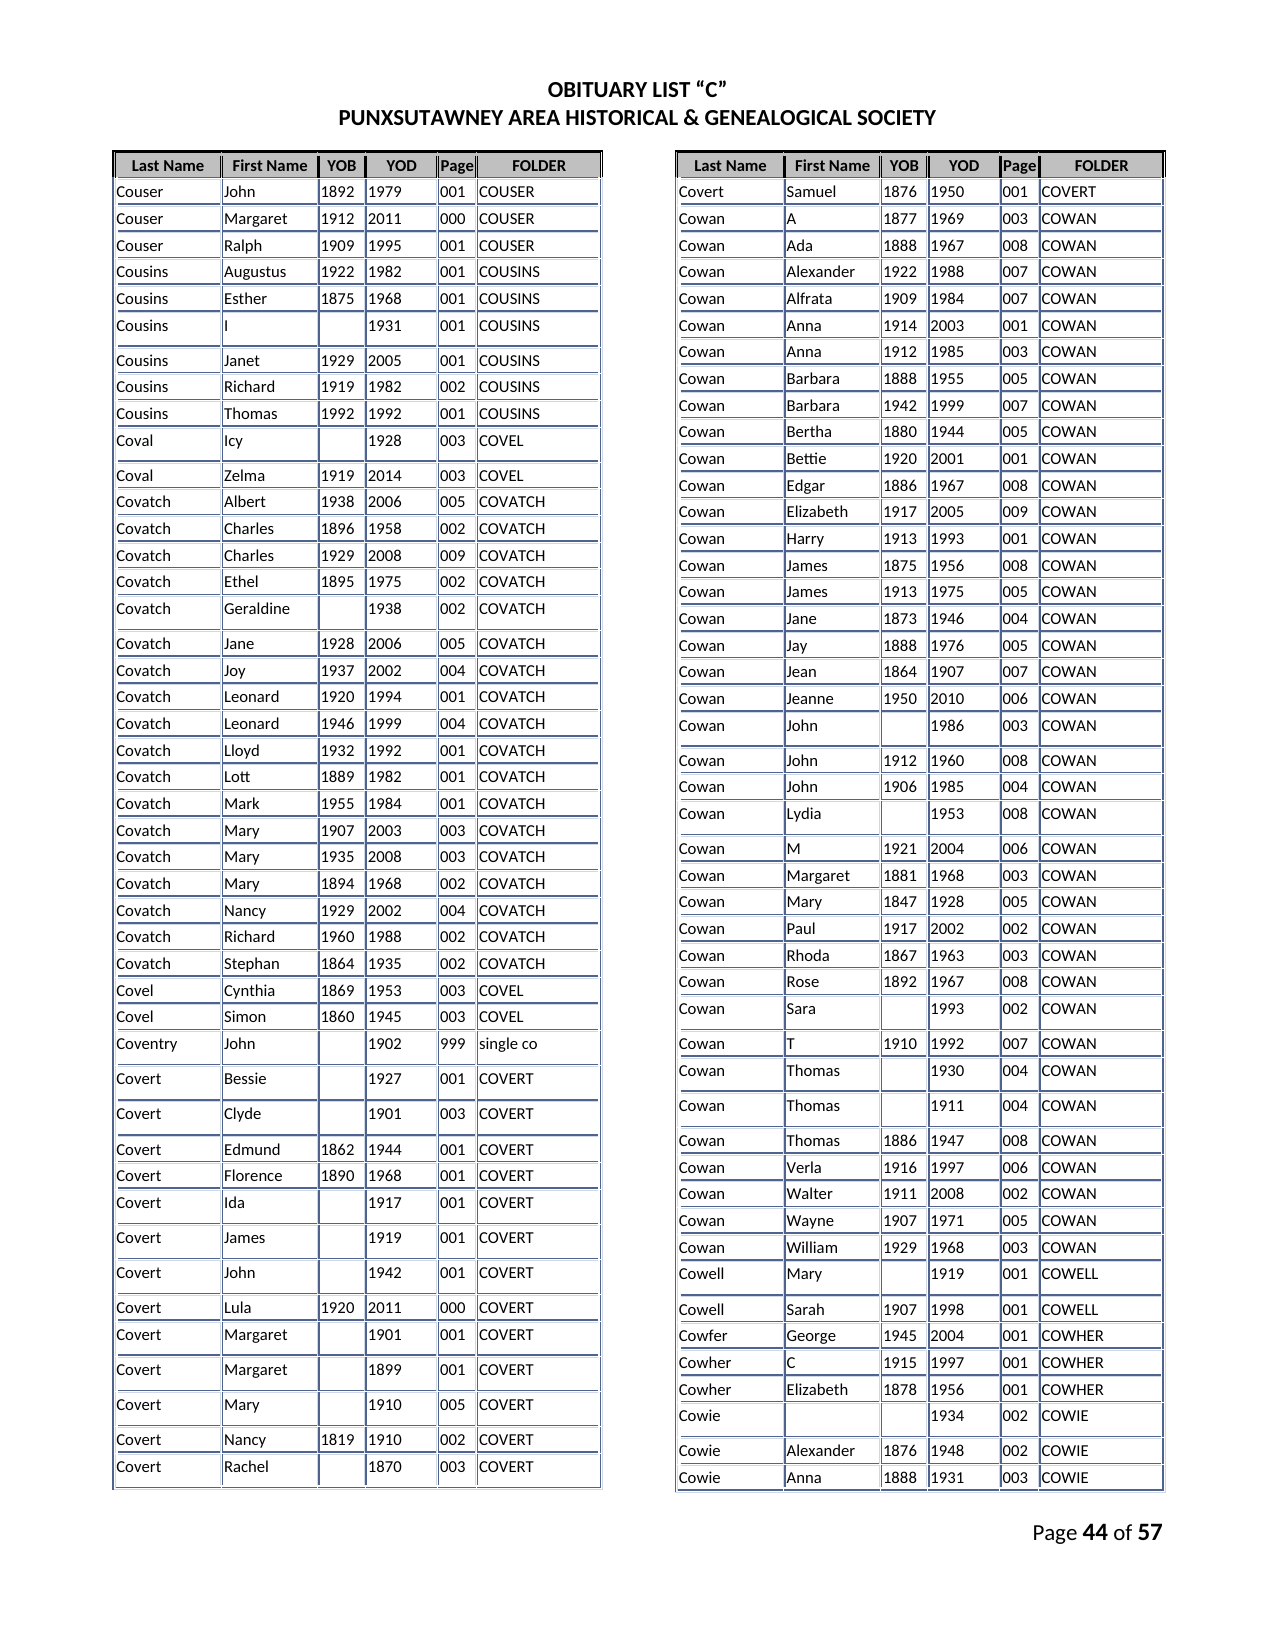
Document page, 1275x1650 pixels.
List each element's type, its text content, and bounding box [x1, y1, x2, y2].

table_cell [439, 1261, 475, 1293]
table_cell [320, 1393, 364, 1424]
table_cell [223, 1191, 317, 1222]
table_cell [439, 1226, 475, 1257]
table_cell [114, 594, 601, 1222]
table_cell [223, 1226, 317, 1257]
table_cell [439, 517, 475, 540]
table_header First Name [222, 152, 318, 177]
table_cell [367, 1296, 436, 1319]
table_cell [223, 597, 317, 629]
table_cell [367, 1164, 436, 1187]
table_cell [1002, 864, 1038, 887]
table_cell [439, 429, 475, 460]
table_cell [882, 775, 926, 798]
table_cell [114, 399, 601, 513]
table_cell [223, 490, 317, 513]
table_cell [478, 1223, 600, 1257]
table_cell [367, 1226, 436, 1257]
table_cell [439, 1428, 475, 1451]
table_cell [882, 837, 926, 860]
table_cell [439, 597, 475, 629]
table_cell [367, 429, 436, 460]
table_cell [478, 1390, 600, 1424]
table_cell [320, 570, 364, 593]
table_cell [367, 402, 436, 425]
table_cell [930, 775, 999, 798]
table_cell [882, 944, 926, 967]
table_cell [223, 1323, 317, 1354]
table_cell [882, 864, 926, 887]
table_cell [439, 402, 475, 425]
table_header Page [438, 153, 477, 177]
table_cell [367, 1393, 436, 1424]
table_header Page [1000, 152, 1039, 177]
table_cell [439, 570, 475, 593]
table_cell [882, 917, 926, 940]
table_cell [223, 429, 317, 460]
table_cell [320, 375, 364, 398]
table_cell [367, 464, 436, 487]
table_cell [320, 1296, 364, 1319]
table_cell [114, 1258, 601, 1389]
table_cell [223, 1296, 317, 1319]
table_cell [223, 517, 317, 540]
table_header YOB [881, 152, 928, 177]
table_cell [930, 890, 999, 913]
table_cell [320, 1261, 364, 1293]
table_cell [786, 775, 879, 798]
table_header Last Name [116, 153, 222, 177]
table_header YOD [365, 153, 438, 177]
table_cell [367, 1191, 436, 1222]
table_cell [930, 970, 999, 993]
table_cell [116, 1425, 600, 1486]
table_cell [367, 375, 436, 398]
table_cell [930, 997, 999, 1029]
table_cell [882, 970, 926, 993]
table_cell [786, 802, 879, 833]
table_header YOD [928, 152, 1000, 177]
table_header FOLDER [477, 153, 600, 177]
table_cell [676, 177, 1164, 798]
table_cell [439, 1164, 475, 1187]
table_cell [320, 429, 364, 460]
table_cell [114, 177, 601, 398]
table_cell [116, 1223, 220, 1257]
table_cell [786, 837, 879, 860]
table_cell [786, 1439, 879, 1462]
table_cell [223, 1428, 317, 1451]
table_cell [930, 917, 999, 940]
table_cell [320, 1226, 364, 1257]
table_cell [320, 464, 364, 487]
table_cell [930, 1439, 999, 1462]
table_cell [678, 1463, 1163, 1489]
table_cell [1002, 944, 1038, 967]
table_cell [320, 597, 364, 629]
table_header FOLDER [1039, 153, 1162, 177]
table_header YOB [318, 153, 365, 177]
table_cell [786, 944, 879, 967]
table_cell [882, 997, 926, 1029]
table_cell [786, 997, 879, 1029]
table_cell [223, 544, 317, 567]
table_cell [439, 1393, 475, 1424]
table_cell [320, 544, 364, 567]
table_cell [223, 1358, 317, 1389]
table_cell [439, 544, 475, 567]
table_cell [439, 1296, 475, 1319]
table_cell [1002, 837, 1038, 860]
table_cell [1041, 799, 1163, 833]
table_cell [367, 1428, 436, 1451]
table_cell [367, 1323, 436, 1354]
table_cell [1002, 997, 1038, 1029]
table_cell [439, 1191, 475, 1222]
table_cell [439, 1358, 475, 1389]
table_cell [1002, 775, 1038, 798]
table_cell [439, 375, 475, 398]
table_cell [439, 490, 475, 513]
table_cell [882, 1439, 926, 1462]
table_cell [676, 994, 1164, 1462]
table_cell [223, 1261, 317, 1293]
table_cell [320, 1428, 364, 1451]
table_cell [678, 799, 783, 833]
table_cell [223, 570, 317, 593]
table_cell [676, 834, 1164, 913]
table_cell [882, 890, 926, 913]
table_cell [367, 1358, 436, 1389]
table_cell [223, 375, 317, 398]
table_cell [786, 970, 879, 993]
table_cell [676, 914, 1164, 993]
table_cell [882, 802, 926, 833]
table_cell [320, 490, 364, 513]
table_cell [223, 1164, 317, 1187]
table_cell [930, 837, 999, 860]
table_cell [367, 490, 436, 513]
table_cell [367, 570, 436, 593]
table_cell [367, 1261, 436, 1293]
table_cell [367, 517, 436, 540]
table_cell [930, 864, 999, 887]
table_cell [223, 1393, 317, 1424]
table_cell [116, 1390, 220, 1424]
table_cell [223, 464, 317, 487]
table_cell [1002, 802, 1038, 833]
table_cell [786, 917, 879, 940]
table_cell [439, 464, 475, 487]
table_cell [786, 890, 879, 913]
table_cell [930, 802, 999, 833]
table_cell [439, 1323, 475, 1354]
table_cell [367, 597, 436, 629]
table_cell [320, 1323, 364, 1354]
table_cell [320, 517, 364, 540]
table_header First Name [784, 153, 881, 177]
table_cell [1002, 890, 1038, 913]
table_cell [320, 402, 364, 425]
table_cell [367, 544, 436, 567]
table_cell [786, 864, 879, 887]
table_header Last Name [678, 152, 784, 177]
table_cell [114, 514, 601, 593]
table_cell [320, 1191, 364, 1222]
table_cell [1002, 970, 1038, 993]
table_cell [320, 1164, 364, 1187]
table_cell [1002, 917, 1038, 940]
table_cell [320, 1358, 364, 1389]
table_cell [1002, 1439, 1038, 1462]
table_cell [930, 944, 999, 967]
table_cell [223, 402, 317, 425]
